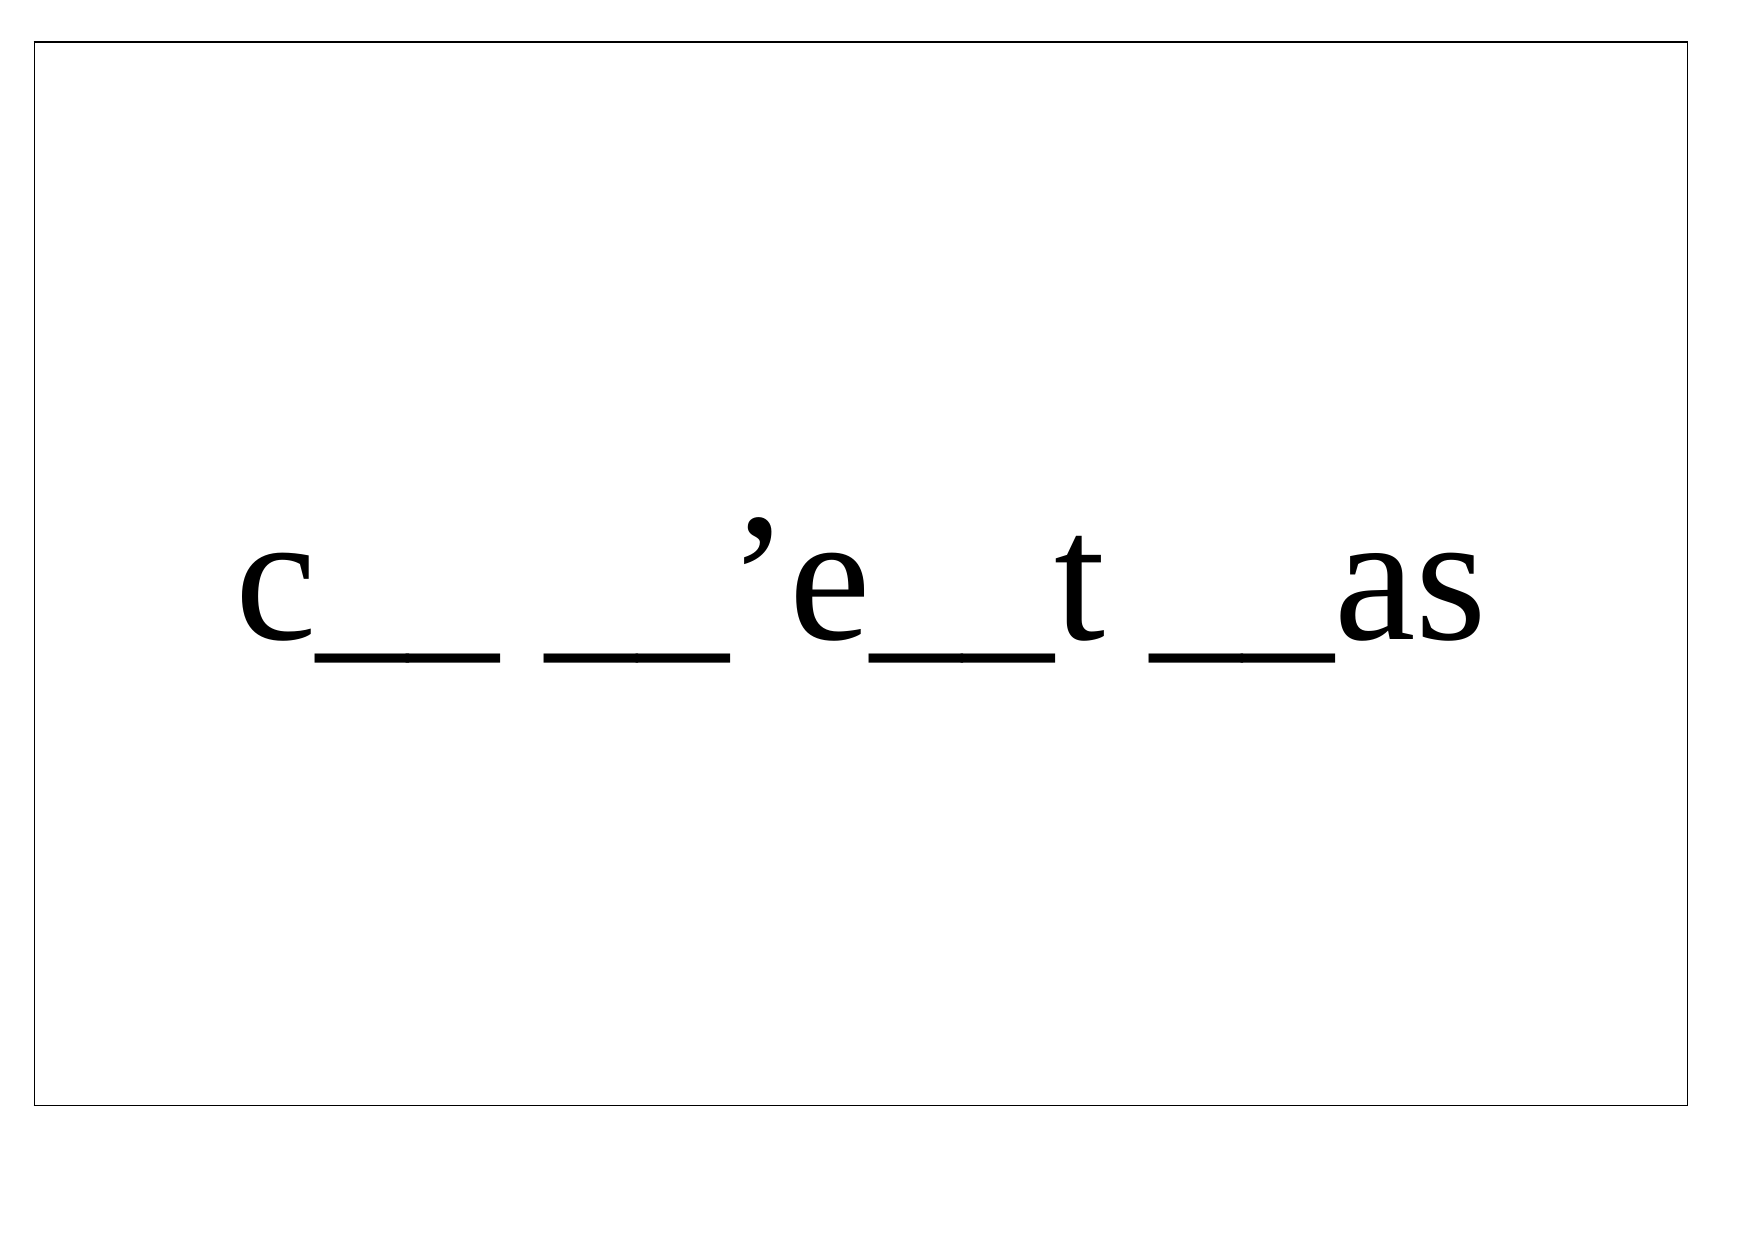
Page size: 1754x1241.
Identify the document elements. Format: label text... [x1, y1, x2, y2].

table_cell c__ __’e__t __as [35, 43, 1687, 1104]
